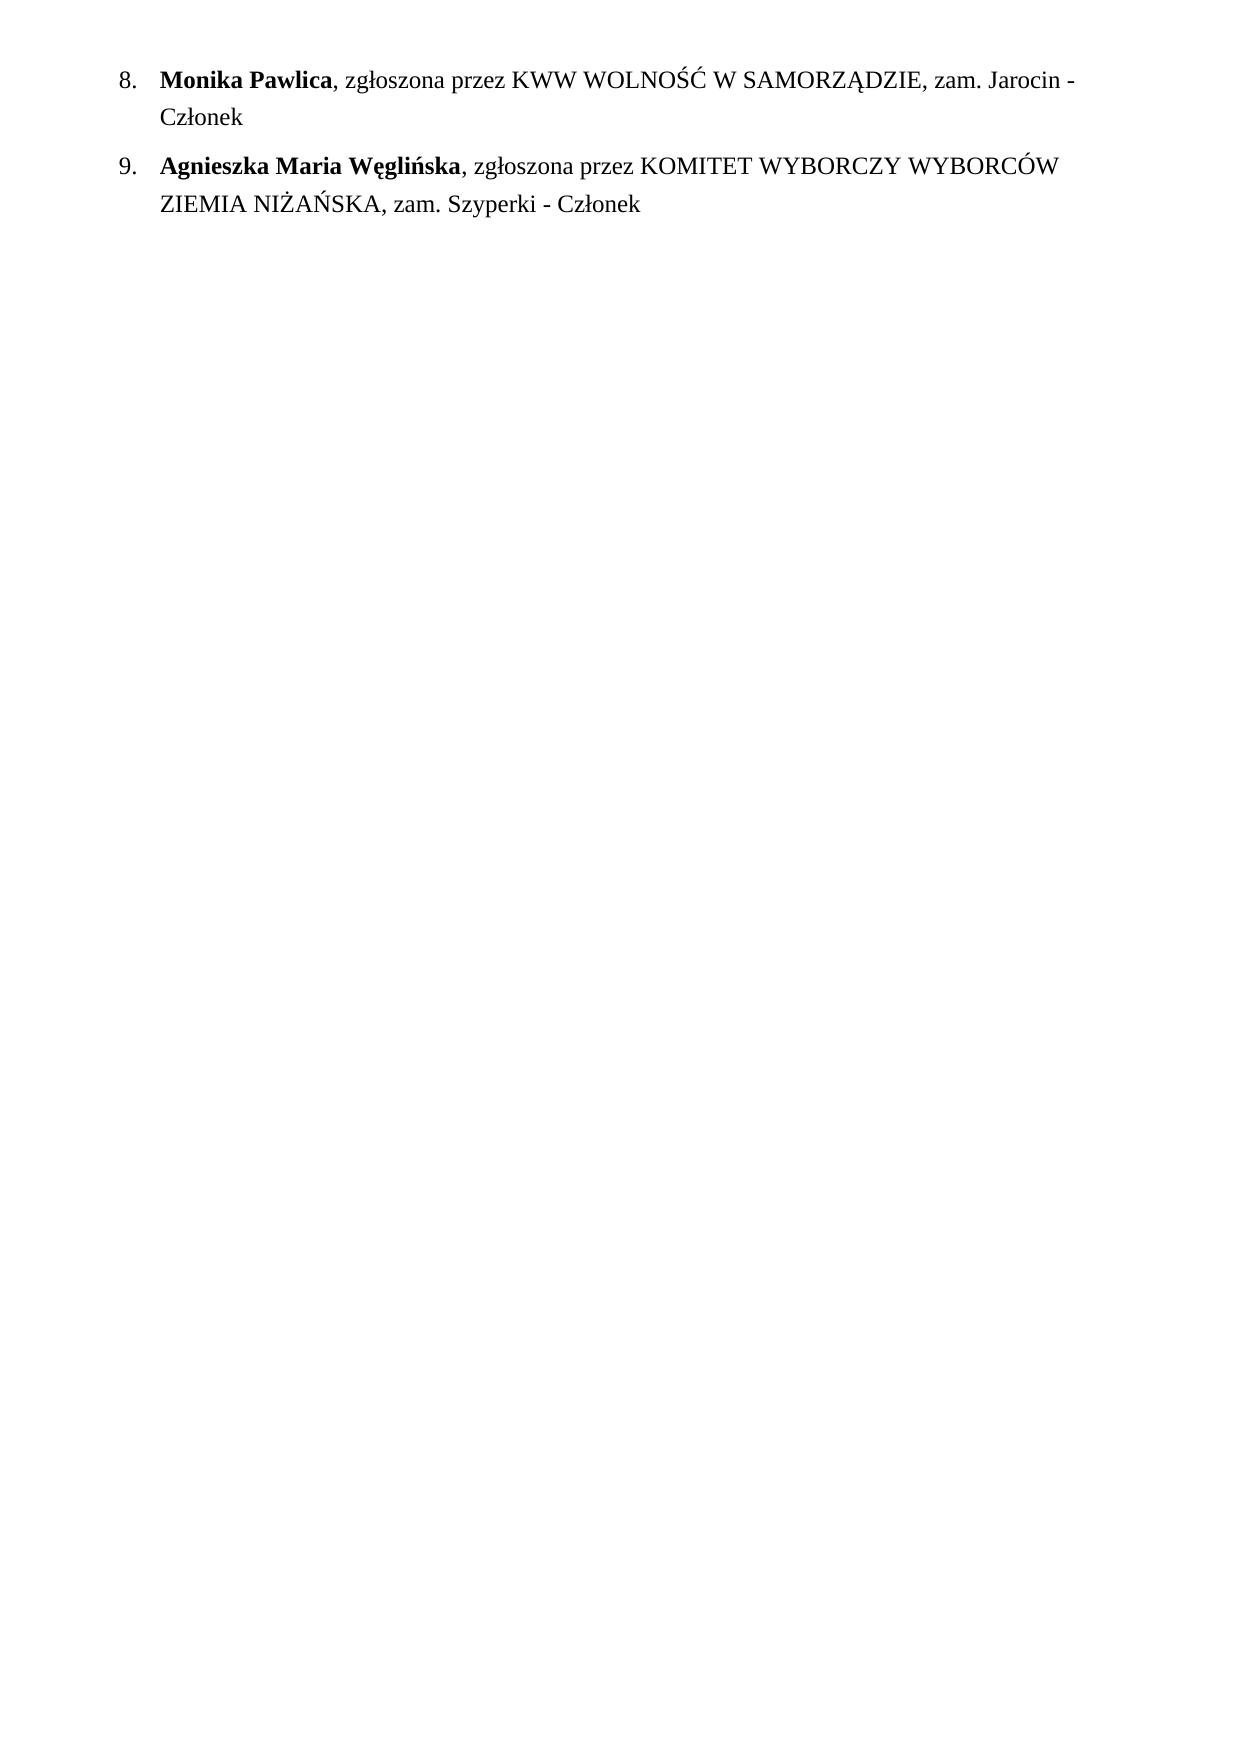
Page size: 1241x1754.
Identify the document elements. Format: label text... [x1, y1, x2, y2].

table_cell 8. [75, 59, 148, 146]
table_cell Agnieszka Maria Węglińska, zgłoszona przez KOMITET WYBORCZY WYBORCÓW ZIEMIA NIŻAŃSKA, zam. Szyperki - Członek [148, 146, 1138, 232]
table_cell 9. [75, 146, 148, 232]
table_cell Monika Pawlica, zgłoszona przez KWW WOLNOŚĆ W SAMORZĄDZIE, zam. Jarocin - Członek [148, 59, 1138, 146]
